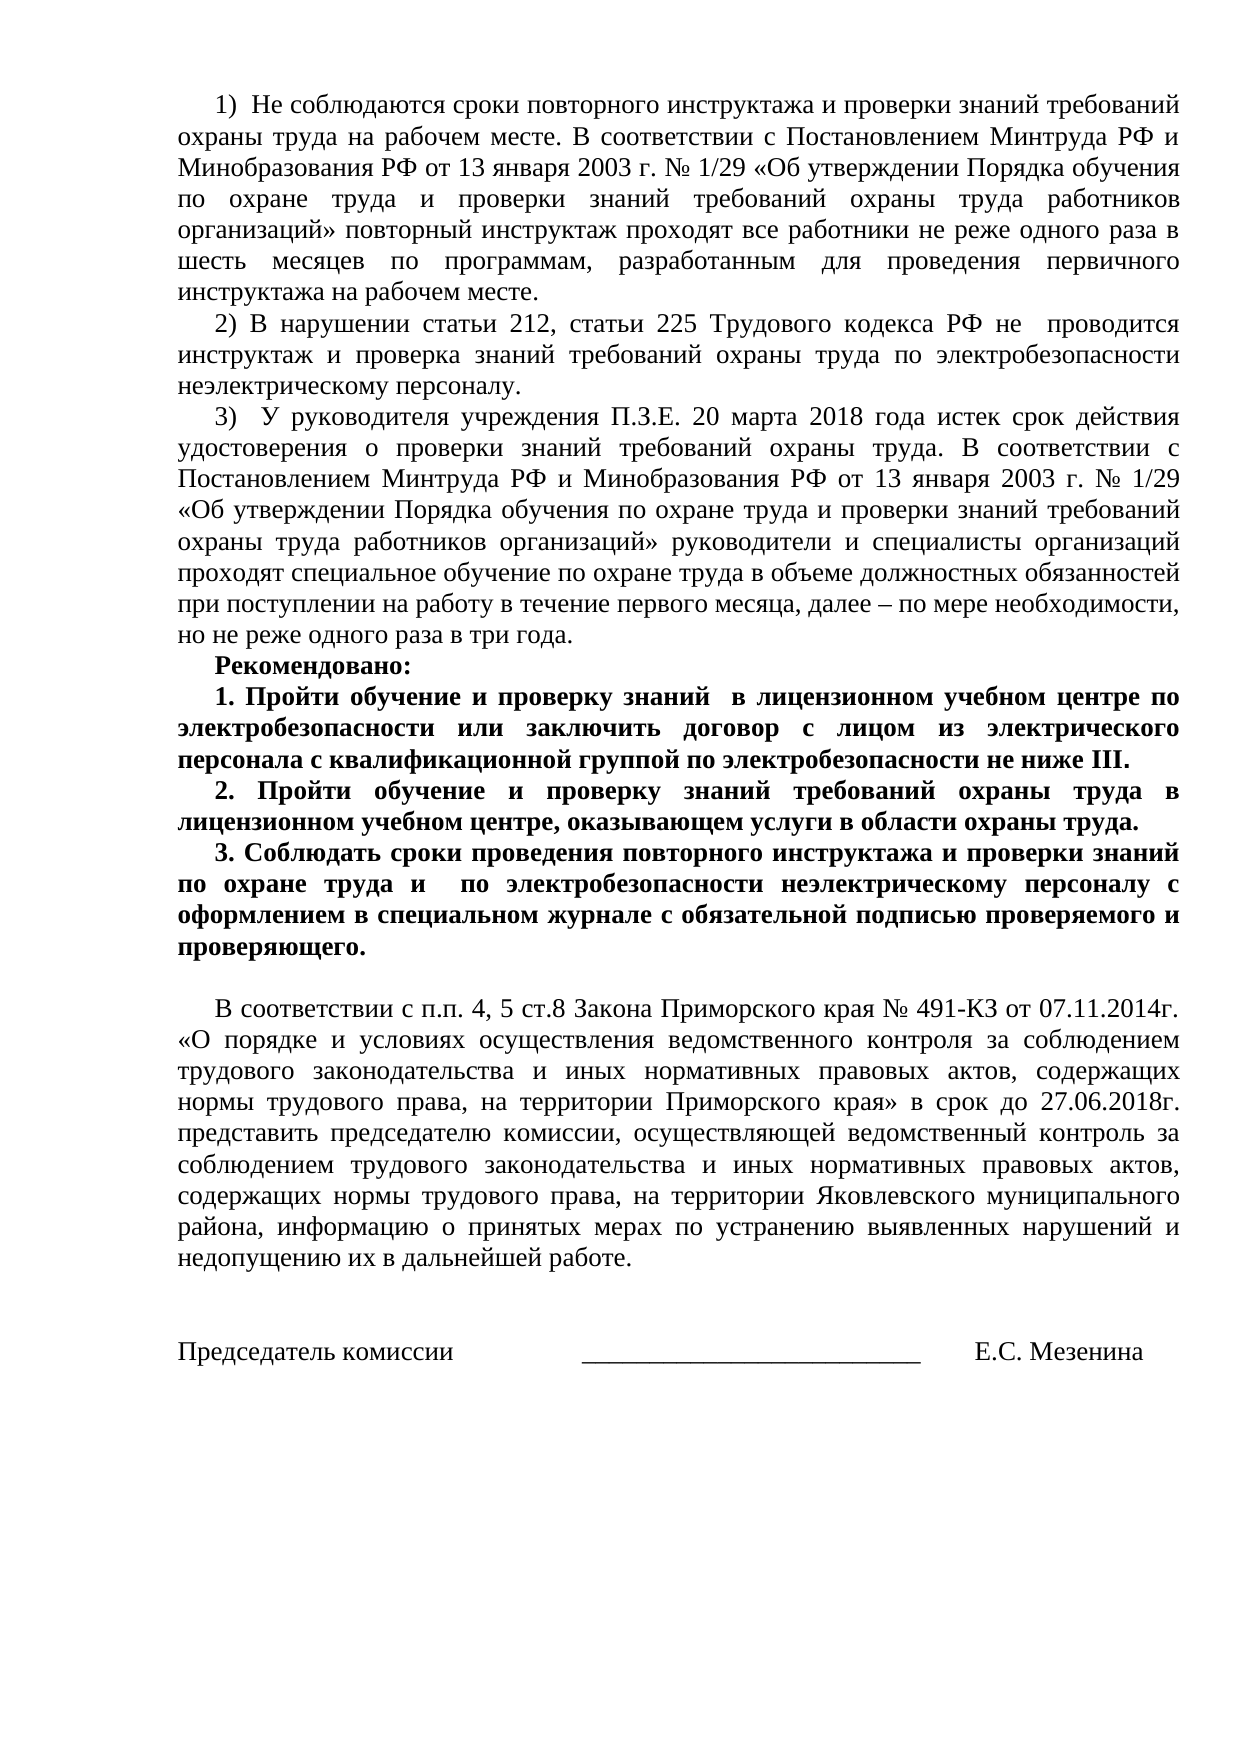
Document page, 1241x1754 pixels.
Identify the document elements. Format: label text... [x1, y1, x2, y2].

text 3) У руководителя учреждения П.З.Е. 20 марта 2018 года истек срок действия удостоверения о проверки знаний требований охраны труда. В соответствии с Постановлением Минтруда РФ и Минобразования РФ от 13 января 2003 г. № 1/29 «Об утверждении Порядка обучения по охране труда и проверки знаний требований охраны труда работников организаций» руководители и специалисты организаций проходят специальное обучение по охране труда в объеме должностных обязанностей при поступлении на работу в течение первого месяца, далее – по мере необходимости, но не реже одного раза в три года. [177, 400, 1181, 649]
text В соответствии с п.п. 4, 5 ст.8 Закона Приморского края № 491-КЗ от 07.11.2014г. «О порядке и условиях осуществления ведомственного контроля за соблюдением трудового законодательства и иных нормативных правовых актов, содержащих нормы трудового права, на территории Приморского края» в срок до 27.06.2018г. представить председателю комиссии, осуществляющей ведомственный контроль за соблюдением трудового законодательства и иных нормативных правовых актов, содержащих нормы трудового права, на территории Яковлевского муниципального района, информацию о принятых мерах по устранению выявленных нарушений и недопущению их в дальнейшей работе. [177, 992, 1181, 1272]
text 3. Соблюдать сроки проведения повторного инструктажа и проверки знаний по охране труда и по электробезопасности неэлектрическому персоналу с оформлением в специальном журнале с обязательной подписью проверяемого и проверяющего. [177, 836, 1181, 961]
text 2) В нарушении статьи 212, статьи 225 Трудового кодекса РФ не проводится инструктаж и проверка знаний требований охраны труда по электробезопасности неэлектрическому персоналу. [177, 307, 1181, 400]
text Председатель комиссии _________________________ Е.С. Мезенина [177, 1334, 1181, 1366]
list Не соблюдаются сроки повторного инструктажа и проверки знаний требований охраны труда на рабочем месте. В соответствии с Постановлением Минтруда РФ и Минобразования РФ от 13 января 2003 г. № 1/29 «Об утверждении Порядка обучения по охране труда и проверки знаний требований охраны труда работников организаций» повторный инструктаж проходят все работники не реже одного раза в шесть месяцев по программам, разработанным для проведения первичного инструктажа на рабочем месте. [177, 89, 1181, 307]
text 1. Пройти обучение и проверку знаний в лицензионном учебном центре по электробезопасности или заключить договор с лицом из электрического персонала с квалификационной группой по электробезопасности не ниже III. [177, 680, 1181, 774]
text 2. Пройти обучение и проверку знаний требований охраны труда в лицензионном учебном центре, оказывающем услуги в области охраны труда. [177, 774, 1181, 836]
text Рекомендовано: [177, 649, 1181, 680]
